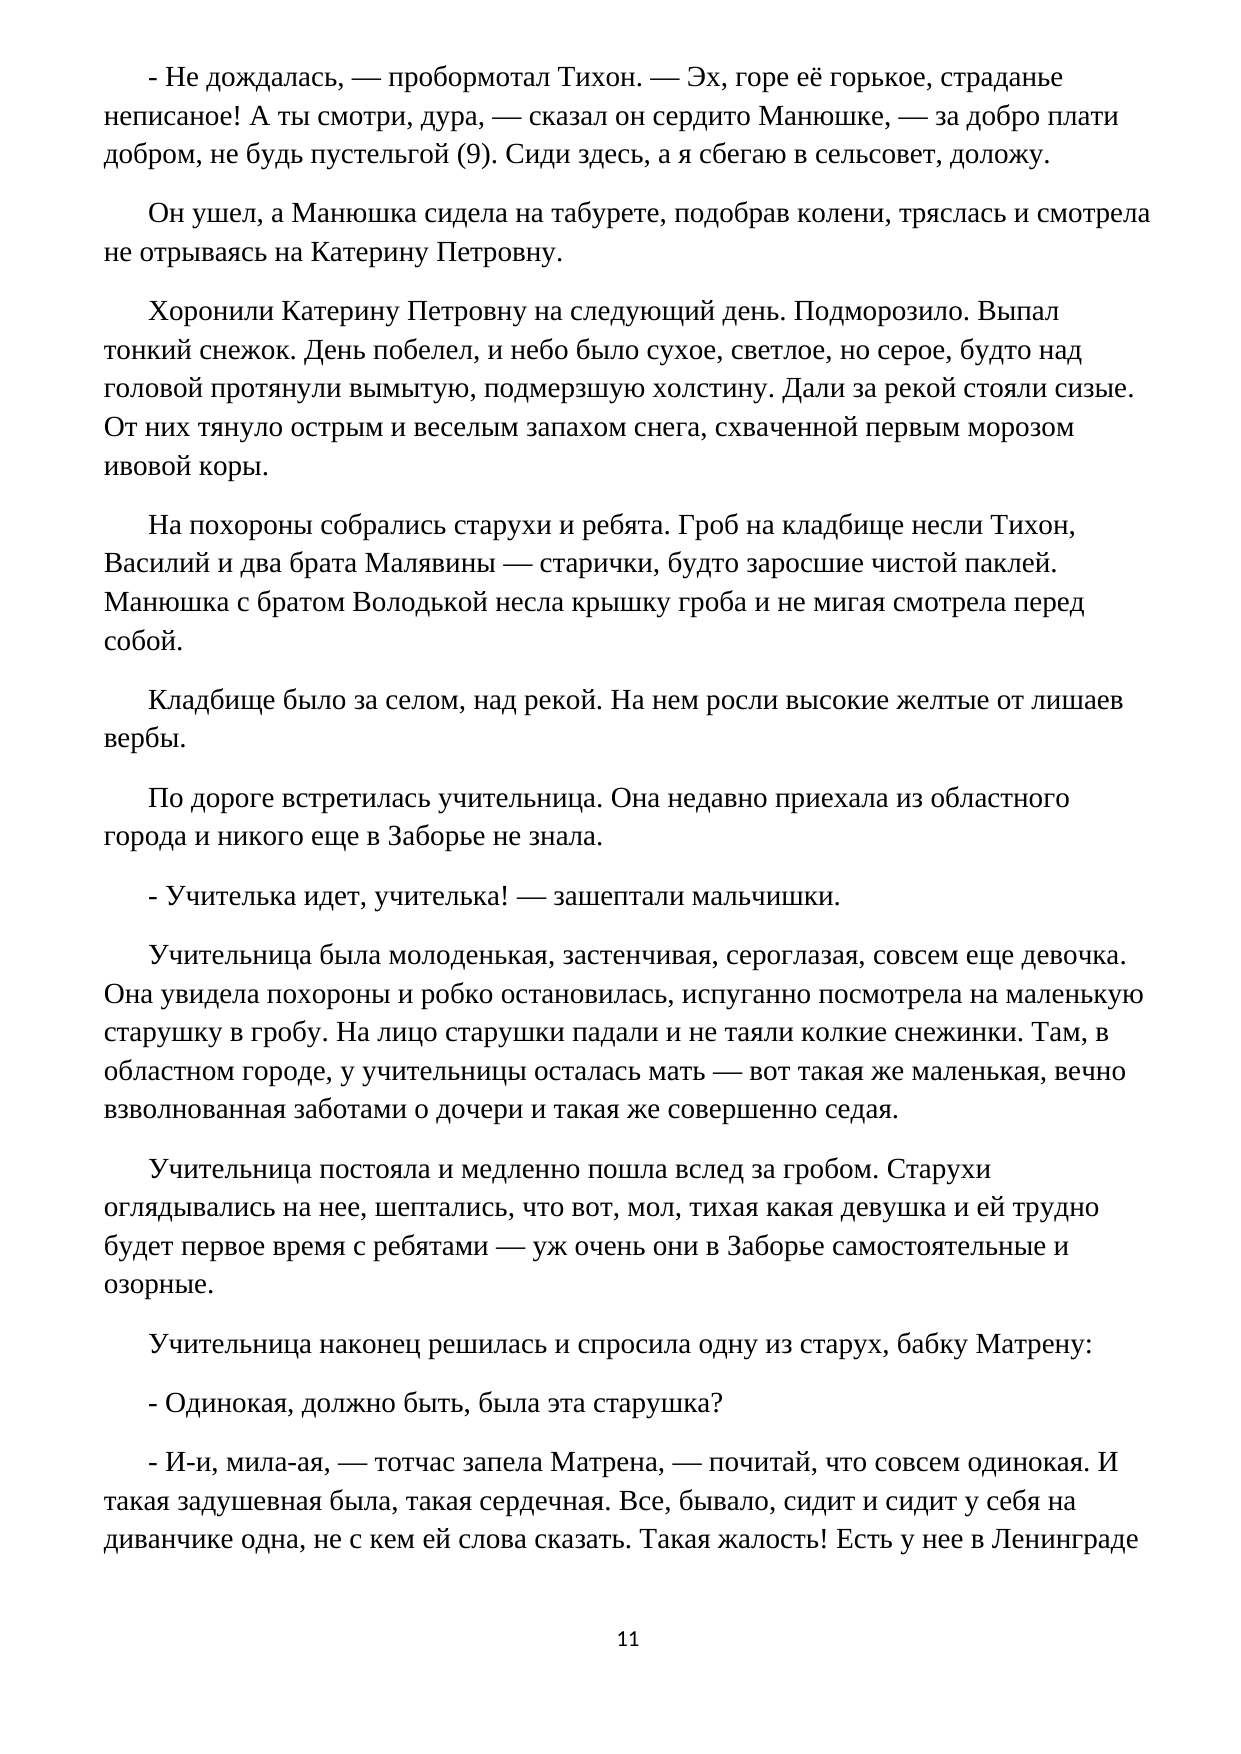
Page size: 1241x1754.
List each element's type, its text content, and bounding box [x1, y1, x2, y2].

text Учительница наконец решилась и спросила одну из старух, бабку Матрену: [103, 1326, 1152, 1359]
text - Одинокая, должно быть, была эта старушка? [103, 1385, 1152, 1419]
text - Не дождалась, — пробормотал Тихон. — Эх, горе её горькое, страданье неписаное! А ты смотри, дура, — сказал он сердито Манюшке, — за добро плати добром, не будь пустельгой (9). Сиди здесь, а я сбегаю в сельсовет, доложу. [103, 59, 1152, 170]
text Он ушел, а Манюшка сидела на табурете, подобрав колени, тряслась и смотрела не отрываясь на Катерину Петровну. [103, 196, 1152, 268]
text На похороны собрались старухи и ребята. Гроб на кладбище несли Тихон, Василий и два брата Малявины — старички, будто заросшие чистой паклей. Манюшка с братом Володькой несла крышку гроба и не мигая смотрела перед собой. [103, 507, 1152, 656]
text - Учителька идет, учителька! — зашептали мальчишки. [103, 878, 1152, 911]
text Учительница была молоденькая, застенчивая, сероглазая, совсем еще девочка. Она увидела похороны и робко остановилась, испуганно посмотрела на маленькую старушку в гробу. На лицо старушки падали и не таяли колкие снежинки. Там, в областном городе, у учительницы осталась мать — вот такая же маленькая, вечно взволнованная заботами о дочери и такая же совершенно седая. [103, 937, 1152, 1125]
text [103, 1444, 1152, 1555]
text По дороге встретилась учительница. Она недавно приехала из областного города и никого еще в Заборье не знала. [103, 780, 1152, 852]
text Хоронили Катерину Петровну на следующий день. Подморозило. Выпал тонкий снежок. День побелел, и небо было сухое, светлое, но серое, будто над головой протянули вымытую, подмерзшую холстину. Дали за рекой стояли сизые. От них тянуло острым и веселым запахом снега, схваченной первым морозом ивовой коры. [103, 293, 1152, 481]
text Кладбище было за селом, над рекой. На нем росли высокие желтые от лишаев вербы. [103, 682, 1152, 754]
text Учительница постояла и медленно пошла вслед за гробом. Старухи оглядывались на нее, шептались, что вот, мол, тихая какая девушка и ей трудно будет первое время с ребятами — уж очень они в Заборье самостоятельные и озорные. [103, 1151, 1152, 1300]
